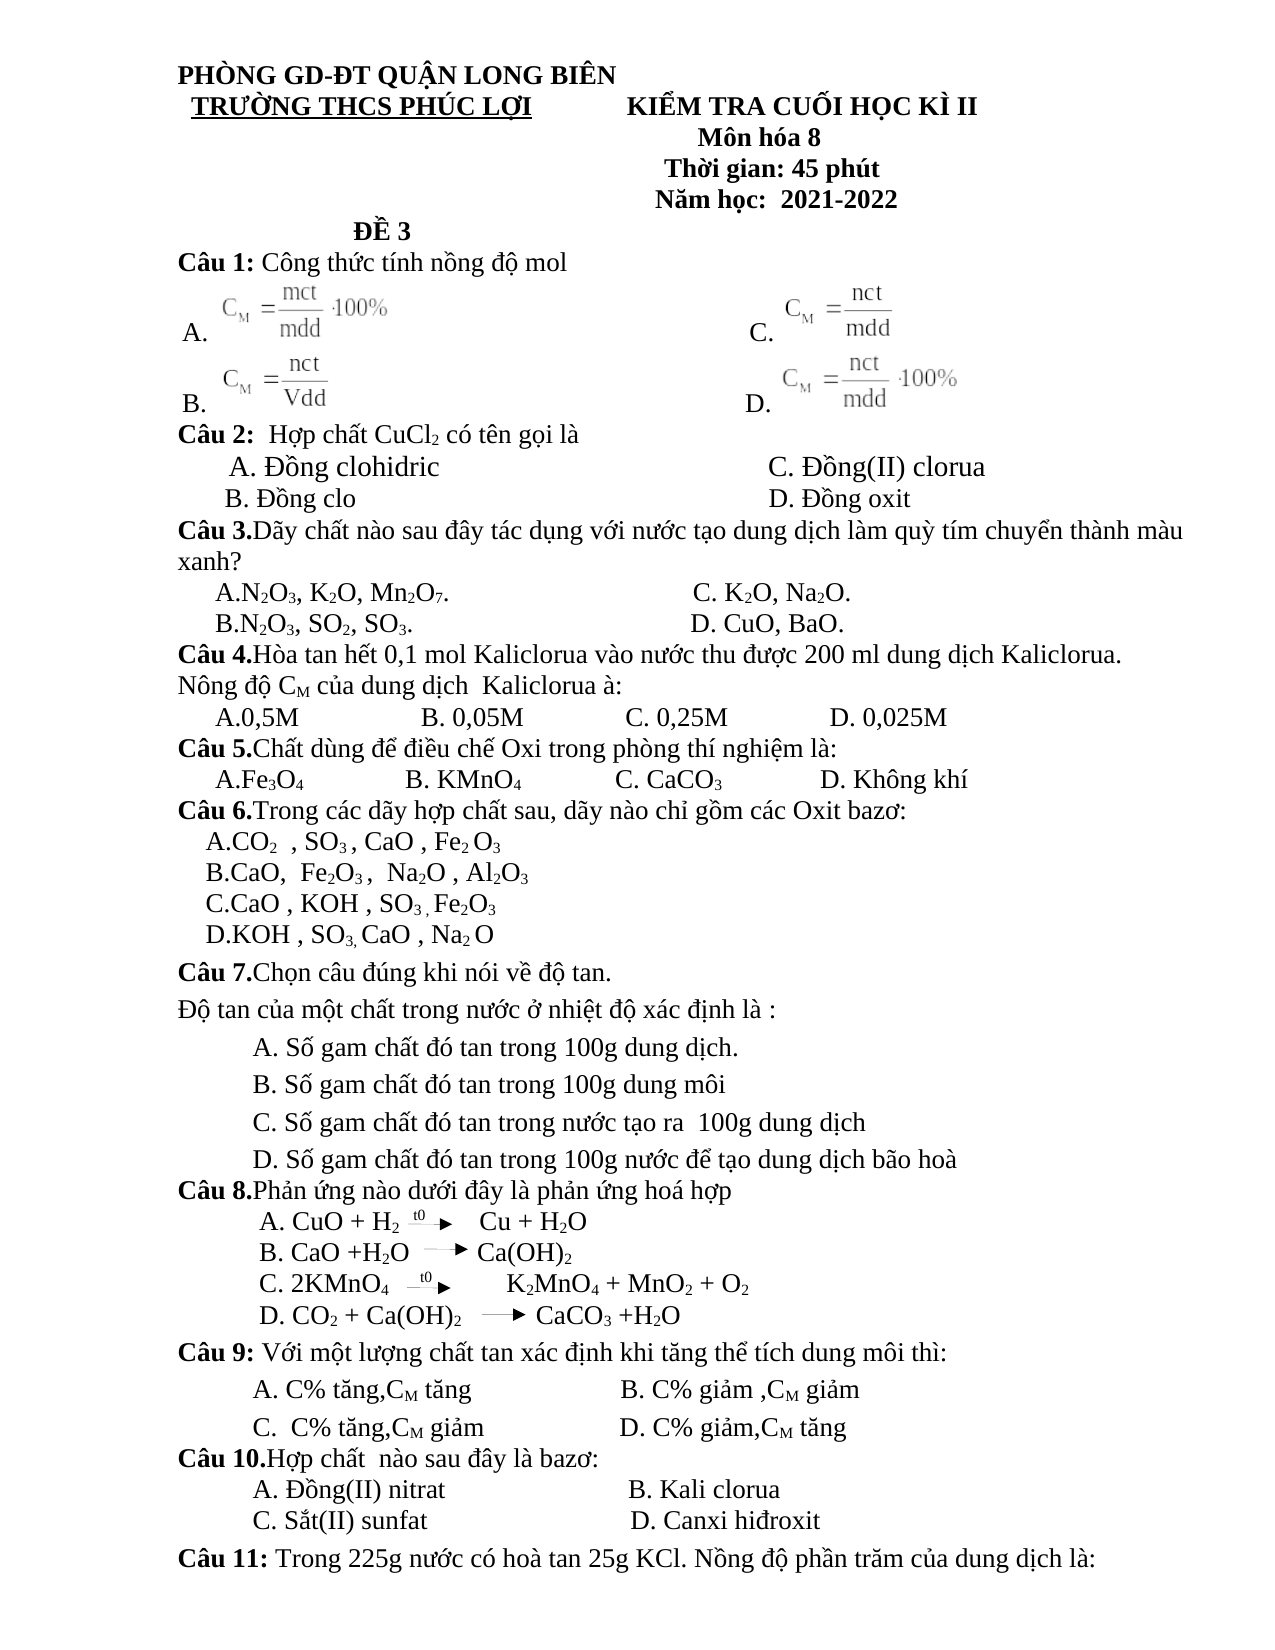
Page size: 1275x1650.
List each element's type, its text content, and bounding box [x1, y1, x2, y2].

text B. CaO +H2O Ca(OH)2 [252, 1236, 1186, 1268]
text Câu 10.Hợp chất nào sau đây là bazơ: [177, 1442, 1186, 1473]
text Độ tan của một chất trong nước ở nhiệt độ xác định là : [177, 993, 1186, 1024]
text Thời gian: 45 phút [177, 152, 1186, 184]
text C.CaO , KOH , SO3 , Fe2O3 [205, 887, 1186, 919]
text B. Đồng clo D. Đồng oxit [177, 483, 1186, 514]
text Câu 2: Hợp chất CuCl2 có tên gọi là [177, 418, 1186, 449]
text C. Sắt(II) sunfat D. Canxi hiđroxit [177, 1504, 1186, 1536]
subtitle A. Đồng clohidric C. Đồng(II) clorua [177, 449, 1186, 483]
text A. Số gam chất đó tan trong 100g dung dịch. [252, 1031, 1186, 1062]
text C. C% tăng,CM giảm D. C% giảm,CM tăng [252, 1411, 1205, 1442]
text B.N2O3, SO2, SO3. D. CuO, BaO. [215, 607, 1186, 638]
text PHÒNG GD-ĐT QUẬN LONG BIÊN [177, 59, 1186, 90]
text C. Số gam chất đó tan trong nước tạo ra 100g dung dịch [252, 1106, 1186, 1137]
text Câu 8.Phản ứng nào dưới đây là phản ứng hoá hợp [177, 1174, 1186, 1205]
text D. CO2 + Ca(OH)2 CaCO3 +H2O [252, 1299, 1186, 1330]
text B. Số gam chất đó tan trong 100g dung môi [252, 1068, 1186, 1099]
list D. [182, 347, 1186, 418]
text A. CuO + H2 t0 Cu + H2O [252, 1205, 1186, 1236]
text Câu 9: Với một lượng chất tan xác định khi tăng thể tích dung môi thì: [177, 1336, 1205, 1367]
text D.KOH , SO3, CaO , Na2 O [205, 919, 1186, 950]
text A.CO2 , SO3 , CaO , Fe2 O3 [205, 825, 1186, 856]
text B.CaO, Fe2O3 , Na2O , Al2O3 [205, 856, 1186, 887]
text Môn hóa 8 [177, 121, 1186, 152]
text A.0,5M B. 0,05M C. 0,25M D. 0,025M [215, 701, 1186, 732]
text A.N2O3, K2O, Mn2O7. C. K2O, Na2O. [215, 576, 1186, 607]
text Câu 3.Dãy chất nào sau đây tác dụng với nước tạo dung dịch làm quỳ tím chuyển thành màu xanh? [177, 514, 1186, 576]
text C. 2KMnO4 t0 K2MnO4 + MnO2 + O2 [252, 1268, 1186, 1299]
text Câu 4.Hòa tan hết 0,1 mol Kaliclorua vào nước thu được 200 ml dung dịch Kaliclorua. Nông độ CM của dung dịch Kaliclorua à: [177, 638, 1186, 701]
text A. Đồng(II) nitrat B. Kali clorua [177, 1473, 1186, 1504]
text Câu 6.Trong các dãy hợp chất sau, dãy nào chỉ gồm các Oxit bazơ: [177, 794, 1186, 825]
text A. C% tăng,CM tăng B. C% giảm ,CM giảm [252, 1373, 1205, 1405]
text A.Fe3O4 B. KMnO4 C. CaCO3 D. Không khí [215, 763, 1186, 794]
text Câu 5.Chất dùng để điều chế Oxi trong phòng thí nghiệm là: [177, 732, 1186, 763]
text Câu 11: Trong 225g nước có hoà tan 25g KCl. Nồng độ phần trăm của dung dịch là: [177, 1542, 1205, 1573]
text Năm học: 2021-2022 [177, 184, 1186, 215]
text D. Số gam chất đó tan trong 100g nước để tạo dung dịch bão hoà [252, 1143, 1186, 1174]
text Câu 7.Chọn câu đúng khi nói về độ tan. [177, 956, 1186, 987]
text Câu 1: Công thức tính nồng độ mol [177, 246, 1186, 277]
list C. [182, 277, 1186, 347]
text ĐỀ 3 [177, 215, 1186, 246]
text TRƯỜNG THCS PHÚC LỢI KIỂM TRA CUỐI HỌC KÌ II [177, 90, 1186, 121]
